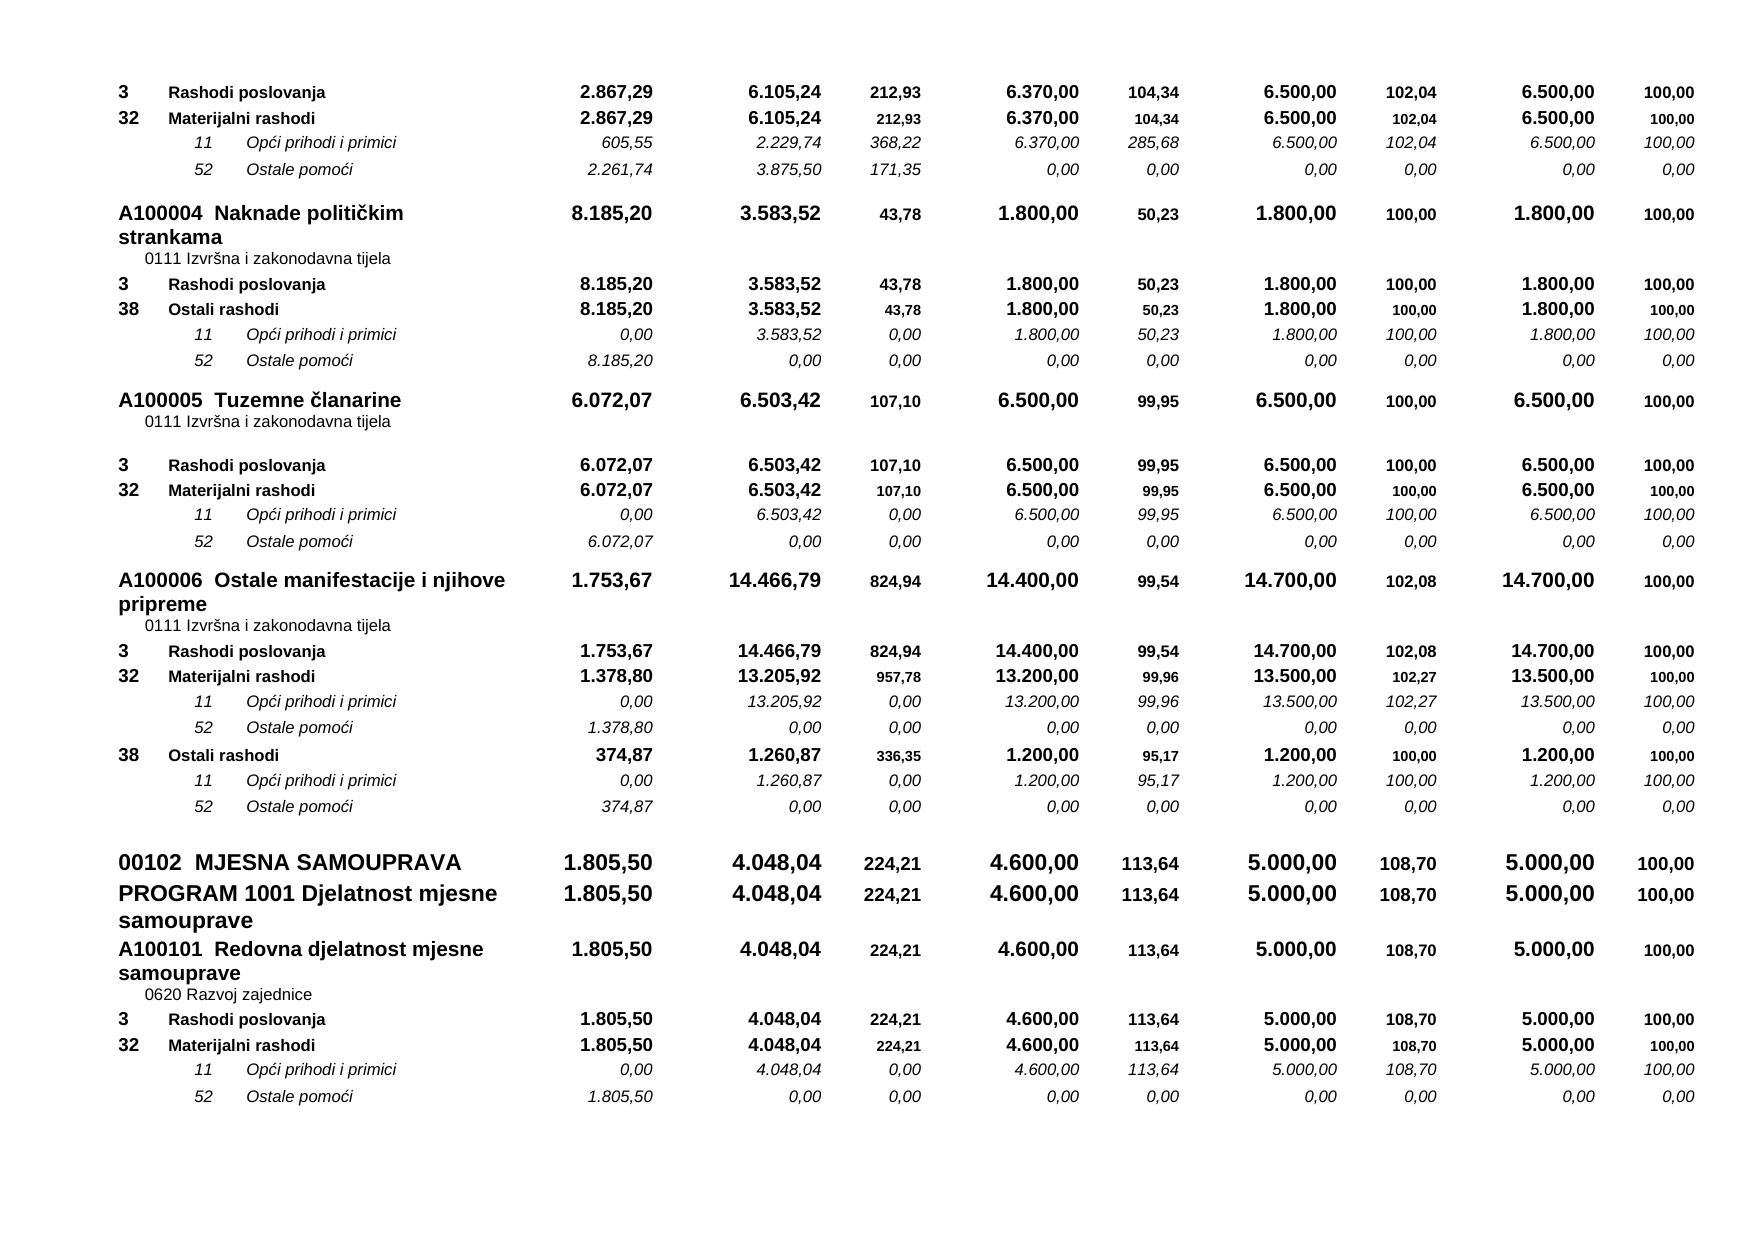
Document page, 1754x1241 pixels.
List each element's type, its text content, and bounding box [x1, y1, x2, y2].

text 0620 Razvoj zajednice [118, 985, 1695, 1004]
text 52 Ostale pomoći 374,87 0,00 0,00 0,00 0,00 0,00 0,00 0,00 0,00 [118, 795, 1695, 817]
text 38 Ostali rashodi 374,87 1.260,87 336,35 1.200,00 95,17 1.200,00 100,00 1.200,00 100,00 [118, 743, 1695, 766]
text pripreme [118, 592, 1695, 616]
text 52 Ostale pomoći 8.185,20 0,00 0,00 0,00 0,00 0,00 0,00 0,00 0,00 [118, 349, 1695, 371]
text 32 Materijalni rashodi 6.072,07 6.503,42 107,10 6.500,00 99,95 6.500,00 100,00 6.500,00 100,00 [118, 478, 1695, 501]
text 11 Opći prihodi i primici 0,00 4.048,04 0,00 4.600,00 113,64 5.000,00 108,70 5.000,00 100,00 [118, 1058, 1695, 1080]
text 52 Ostale pomoći 6.072,07 0,00 0,00 0,00 0,00 0,00 0,00 0,00 0,00 [118, 530, 1695, 552]
text samouprave [118, 961, 1695, 985]
text PROGRAM 1001 Djelatnost mjesne 1.805,50 4.048,04 224,21 4.600,00 113,64 5.000,00 108,70 5.000,00 100,00 [118, 881, 1695, 907]
text 3 Rashodi poslovanja 8.185,20 3.583,52 43,78 1.800,00 50,23 1.800,00 100,00 1.800,00 100,00 [118, 271, 1695, 295]
text 11 Opći prihodi i primici 0,00 6.503,42 0,00 6.500,00 99,95 6.500,00 100,00 6.500,00 100,00 [118, 503, 1695, 525]
text 11 Opći prihodi i primici 0,00 3.583,52 0,00 1.800,00 50,23 1.800,00 100,00 1.800,00 100,00 [118, 322, 1695, 344]
text 3 Rashodi poslovanja 1.805,50 4.048,04 224,21 4.600,00 113,64 5.000,00 108,70 5.000,00 100,00 [118, 1007, 1695, 1030]
text 11 Opći prihodi i primici 605,55 2.229,74 368,22 6.370,00 285,68 6.500,00 102,04 6.500,00 100,00 [118, 131, 1695, 153]
text strankama [118, 225, 1695, 249]
text 52 Ostale pomoći 1.805,50 0,00 0,00 0,00 0,00 0,00 0,00 0,00 0,00 [118, 1085, 1695, 1107]
text 0111 Izvršna i zakonodavna tijela [118, 412, 1695, 431]
text 52 Ostale pomoći 1.378,80 0,00 0,00 0,00 0,00 0,00 0,00 0,00 0,00 [118, 716, 1695, 738]
text 11 Opći prihodi i primici 0,00 13.205,92 0,00 13.200,00 99,96 13.500,00 102,27 13.500,00 100,00 [118, 689, 1695, 711]
text 32 Materijalni rashodi 1.805,50 4.048,04 224,21 4.600,00 113,64 5.000,00 108,70 5.000,00 100,00 [118, 1032, 1695, 1056]
text 3 Rashodi poslovanja 2.867,29 6.105,24 212,93 6.370,00 104,34 6.500,00 102,04 6.500,00 100,00 [118, 80, 1695, 103]
text 0111 Izvršna i zakonodavna tijela [118, 249, 1695, 268]
text samouprave [118, 907, 1695, 934]
text A100004 Naknade političkim 8.185,20 3.583,52 43,78 1.800,00 50,23 1.800,00 100,00 1.800,00 100,00 [118, 201, 1695, 225]
text A100005 Tuzemne članarine 6.072,07 6.503,42 107,10 6.500,00 99,95 6.500,00 100,00 6.500,00 100,00 [118, 388, 1695, 412]
text 38 Ostali rashodi 8.185,20 3.583,52 43,78 1.800,00 50,23 1.800,00 100,00 1.800,00 100,00 [118, 297, 1695, 320]
text 11 Opći prihodi i primici 0,00 1.260,87 0,00 1.200,00 95,17 1.200,00 100,00 1.200,00 100,00 [118, 768, 1695, 790]
text 52 Ostale pomoći 2.261,74 3.875,50 171,35 0,00 0,00 0,00 0,00 0,00 0,00 [118, 158, 1695, 179]
text 00102 MJESNA SAMOUPRAVA 1.805,50 4.048,04 224,21 4.600,00 113,64 5.000,00 108,70 5.000,00 100,00 [118, 848, 1695, 876]
text 3 Rashodi poslovanja 1.753,67 14.466,79 824,94 14.400,00 99,54 14.700,00 102,08 14.700,00 100,00 [118, 638, 1695, 662]
text A100006 Ostale manifestacije i njihove 1.753,67 14.466,79 824,94 14.400,00 99,54 14.700,00 102,08 14.700,00 100,00 [118, 568, 1695, 592]
text 3 Rashodi poslovanja 6.072,07 6.503,42 107,10 6.500,00 99,95 6.500,00 100,00 6.500,00 100,00 [118, 452, 1695, 476]
text 32 Materijalni rashodi 1.378,80 13.205,92 957,78 13.200,00 99,96 13.500,00 102,27 13.500,00 100,00 [118, 664, 1695, 687]
text 0111 Izvršna i zakonodavna tijela [118, 616, 1695, 635]
text A100101 Redovna djelatnost mjesne 1.805,50 4.048,04 224,21 4.600,00 113,64 5.000,00 108,70 5.000,00 100,00 [118, 937, 1695, 961]
text 32 Materijalni rashodi 2.867,29 6.105,24 212,93 6.370,00 104,34 6.500,00 102,04 6.500,00 100,00 [118, 106, 1695, 129]
